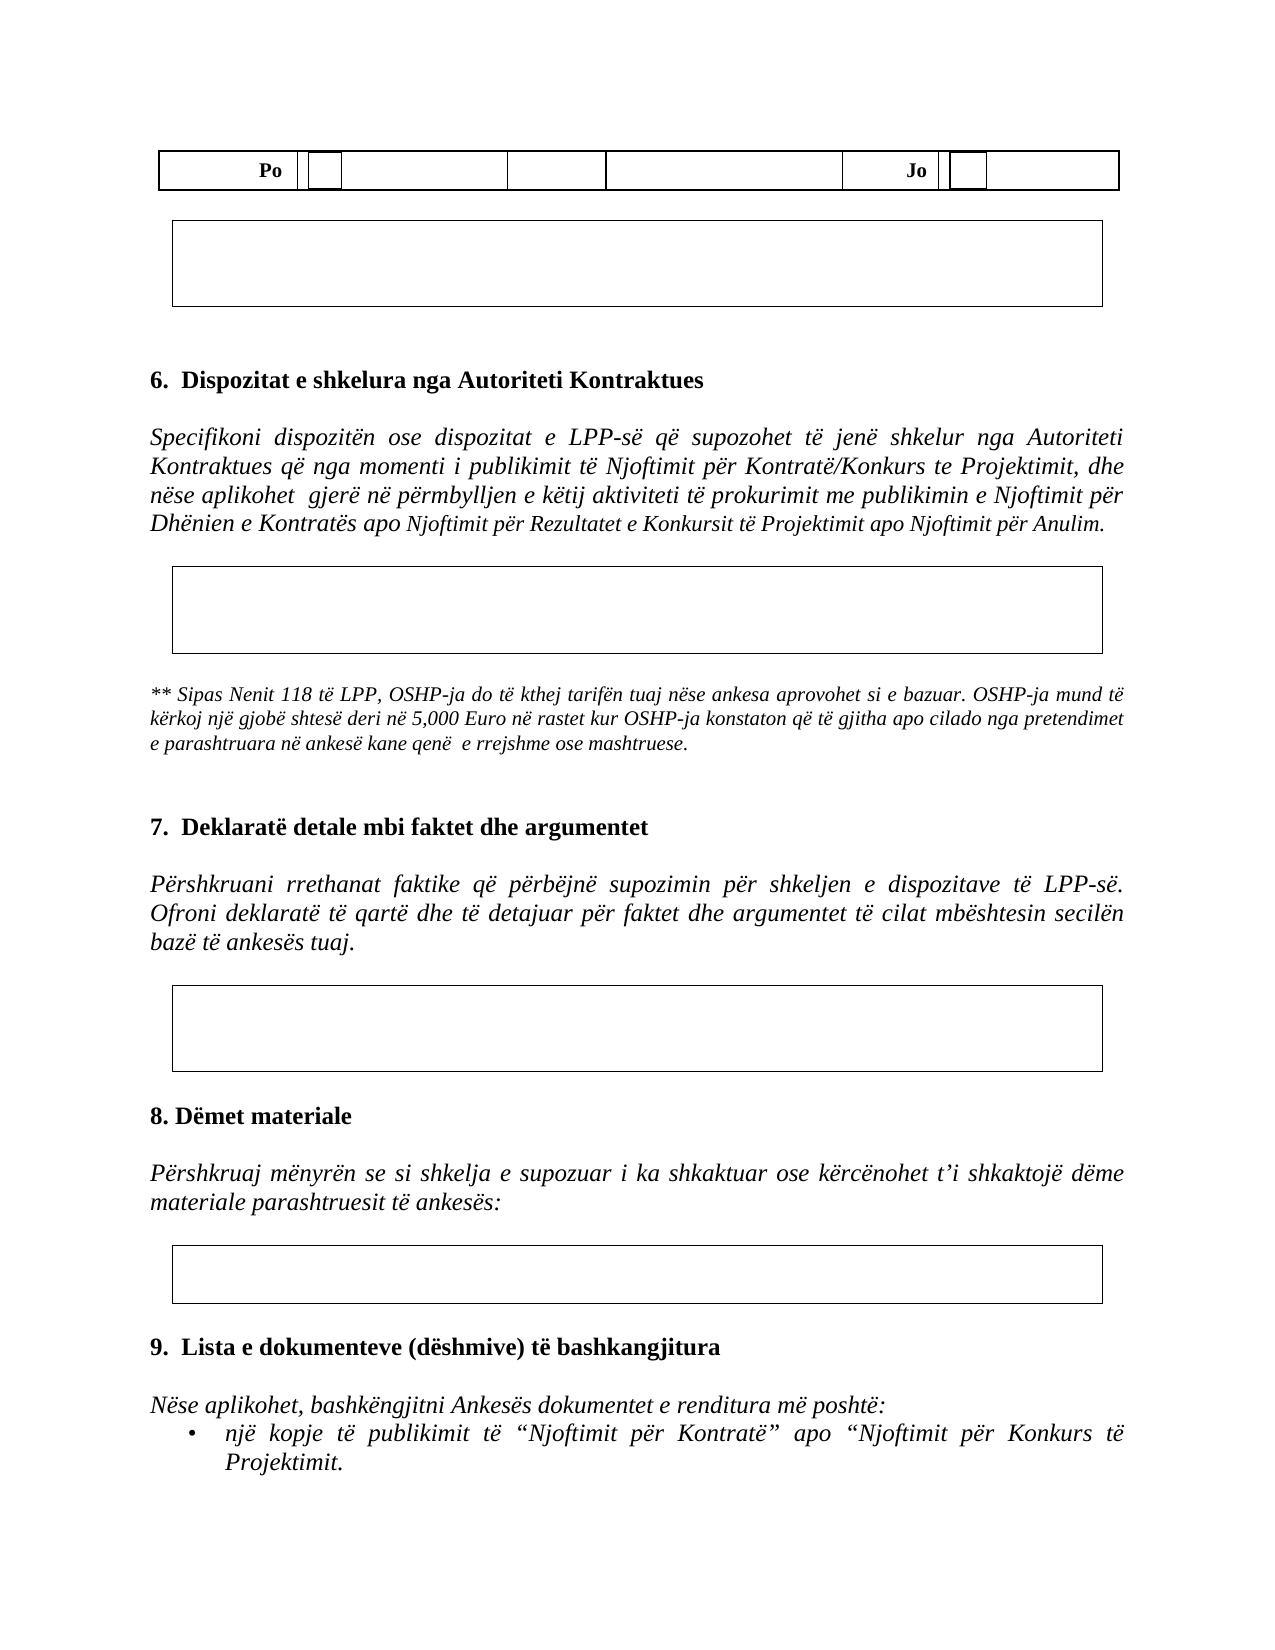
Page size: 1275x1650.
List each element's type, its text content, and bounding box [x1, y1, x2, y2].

table_header [173, 986, 1102, 1071]
table_header Jo [843, 152, 938, 189]
text Specifikoni dispozitën ose dispozitat e LPP-së që supozohet të jenë shkelur nga Autoriteti Kontraktues që nga momenti i publikimit të Njoftimit për Kontratë/Konkurs te Projektimit, dhe nëse aplikohet gjerë në përmbylljen e këtij aktiviteti të prokurimit me publikimin e Njoftimit për Dhënien e Kontratës apo Njoftimit për Rezultatet e Konkursit të Projektimit apo Njoftimit për Anulim. [150, 422, 1125, 537]
list një kopje të publikimit të “Njoftimit për Kontratë” apo “Njoftimit për Konkurs të Projektimit. [187, 1418, 1125, 1476]
table_header [607, 152, 842, 189]
table_header [508, 152, 605, 189]
table_header [939, 152, 949, 189]
text Përshkruaj mënyrën se si shkelja e supozuar i ka shkaktuar ose kërcënohet t’i shkaktojë dëme materiale parashtruesit të ankesës: [150, 1158, 1125, 1216]
text 8. Dëmet materiale [150, 1101, 1125, 1129]
text Nëse aplikohet, bashkëngjitni Ankesës dokumentet e renditura më poshtë: [150, 1390, 1125, 1418]
table_header [342, 152, 507, 189]
table_header [173, 221, 1102, 306]
text ** Sipas Nenit 118 të LPP, OSHP-ja do të kthej tarifën tuaj nëse ankesa aprovohet si e bazuar. OSHP-ja mund të kërkoj një gjobë shtesë deri në 5,000 Euro në rastet kur OSHP-ja konstaton që të gjitha apo cilado nga pretendimet e parashtruara në ankesë kane qenë e rrejshme ose mashtruese. [150, 682, 1125, 754]
text 6. Dispozitat e shkelura nga Autoriteti Kontraktues [150, 365, 1125, 393]
table_header [173, 1246, 1102, 1302]
text 7. Deklaratë detale mbi faktet dhe argumentet [150, 812, 1125, 841]
table_header [298, 152, 308, 189]
text 9. Lista e dokumenteve (dëshmive) të bashkangjitura [150, 1332, 1125, 1361]
table_header [987, 152, 1118, 189]
table_header Po [160, 152, 297, 189]
text Përshkruani rrethanat faktike që përbëjnë supozimin për shkeljen e dispozitave të LPP-së. Ofroni deklaratë të qartë dhe të detajuar për faktet dhe argumentet të cilat mbështesin secilën bazë të ankesës tuaj. [150, 869, 1125, 956]
table_header [173, 567, 1102, 652]
